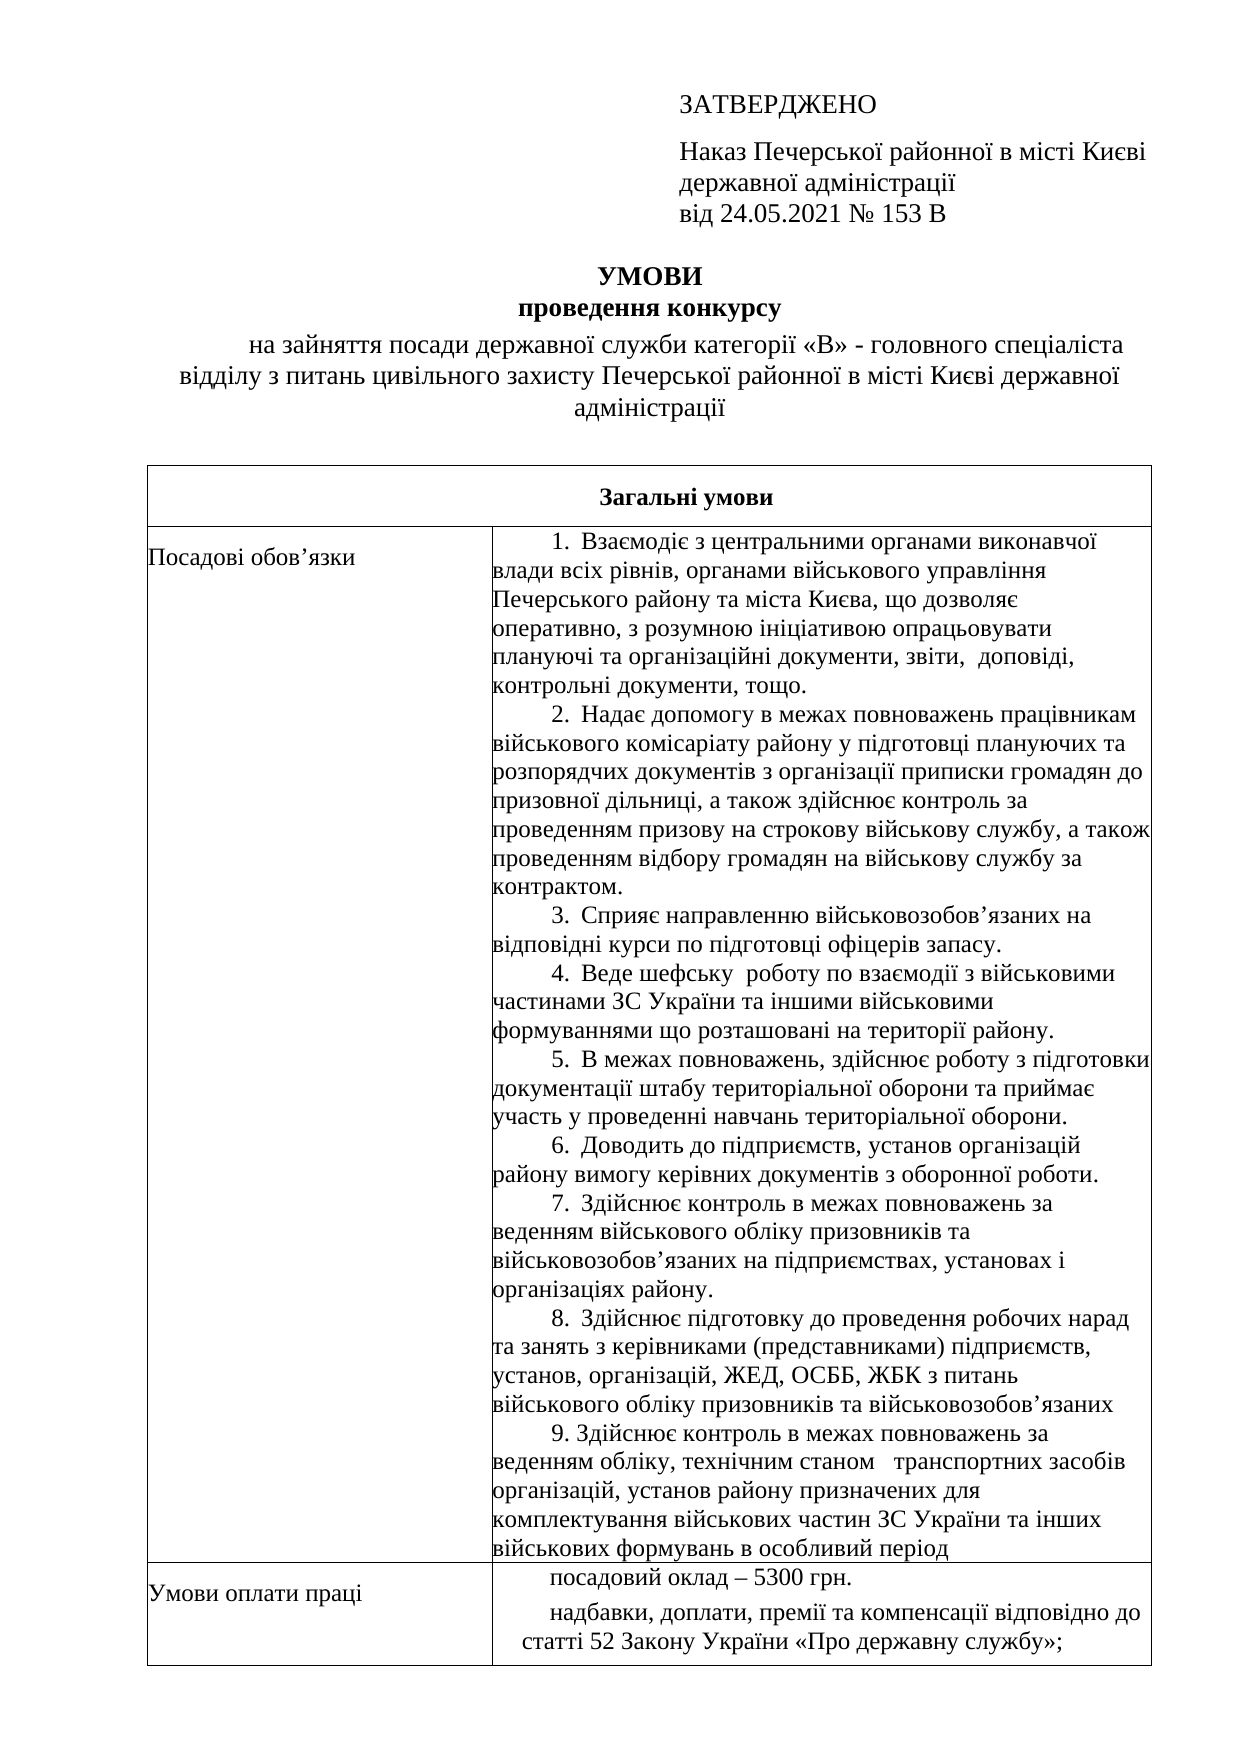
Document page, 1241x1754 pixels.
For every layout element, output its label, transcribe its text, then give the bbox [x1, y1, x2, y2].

table_cell Умови оплати праці [148, 1563, 492, 1665]
table_header Загальні умови [148, 466, 1151, 526]
text Наказ Печерської районної в місті Києві державної адміністрації [679, 135, 1152, 197]
text від 24.05.2021 № 153 В [679, 197, 1152, 229]
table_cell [493, 1563, 1151, 1665]
table_cell Посадові обов’язки [148, 527, 492, 1561]
text на зайняття посади державної служби категорії «В» - головного спеціаліста відділу з питань цивільного захисту Печерської районної в місті Києві державної адміністрації [148, 328, 1152, 422]
text ЗАТВЕРДЖЕНО [679, 88, 1152, 120]
text УМОВИ проведення конкурсу [148, 260, 1152, 322]
